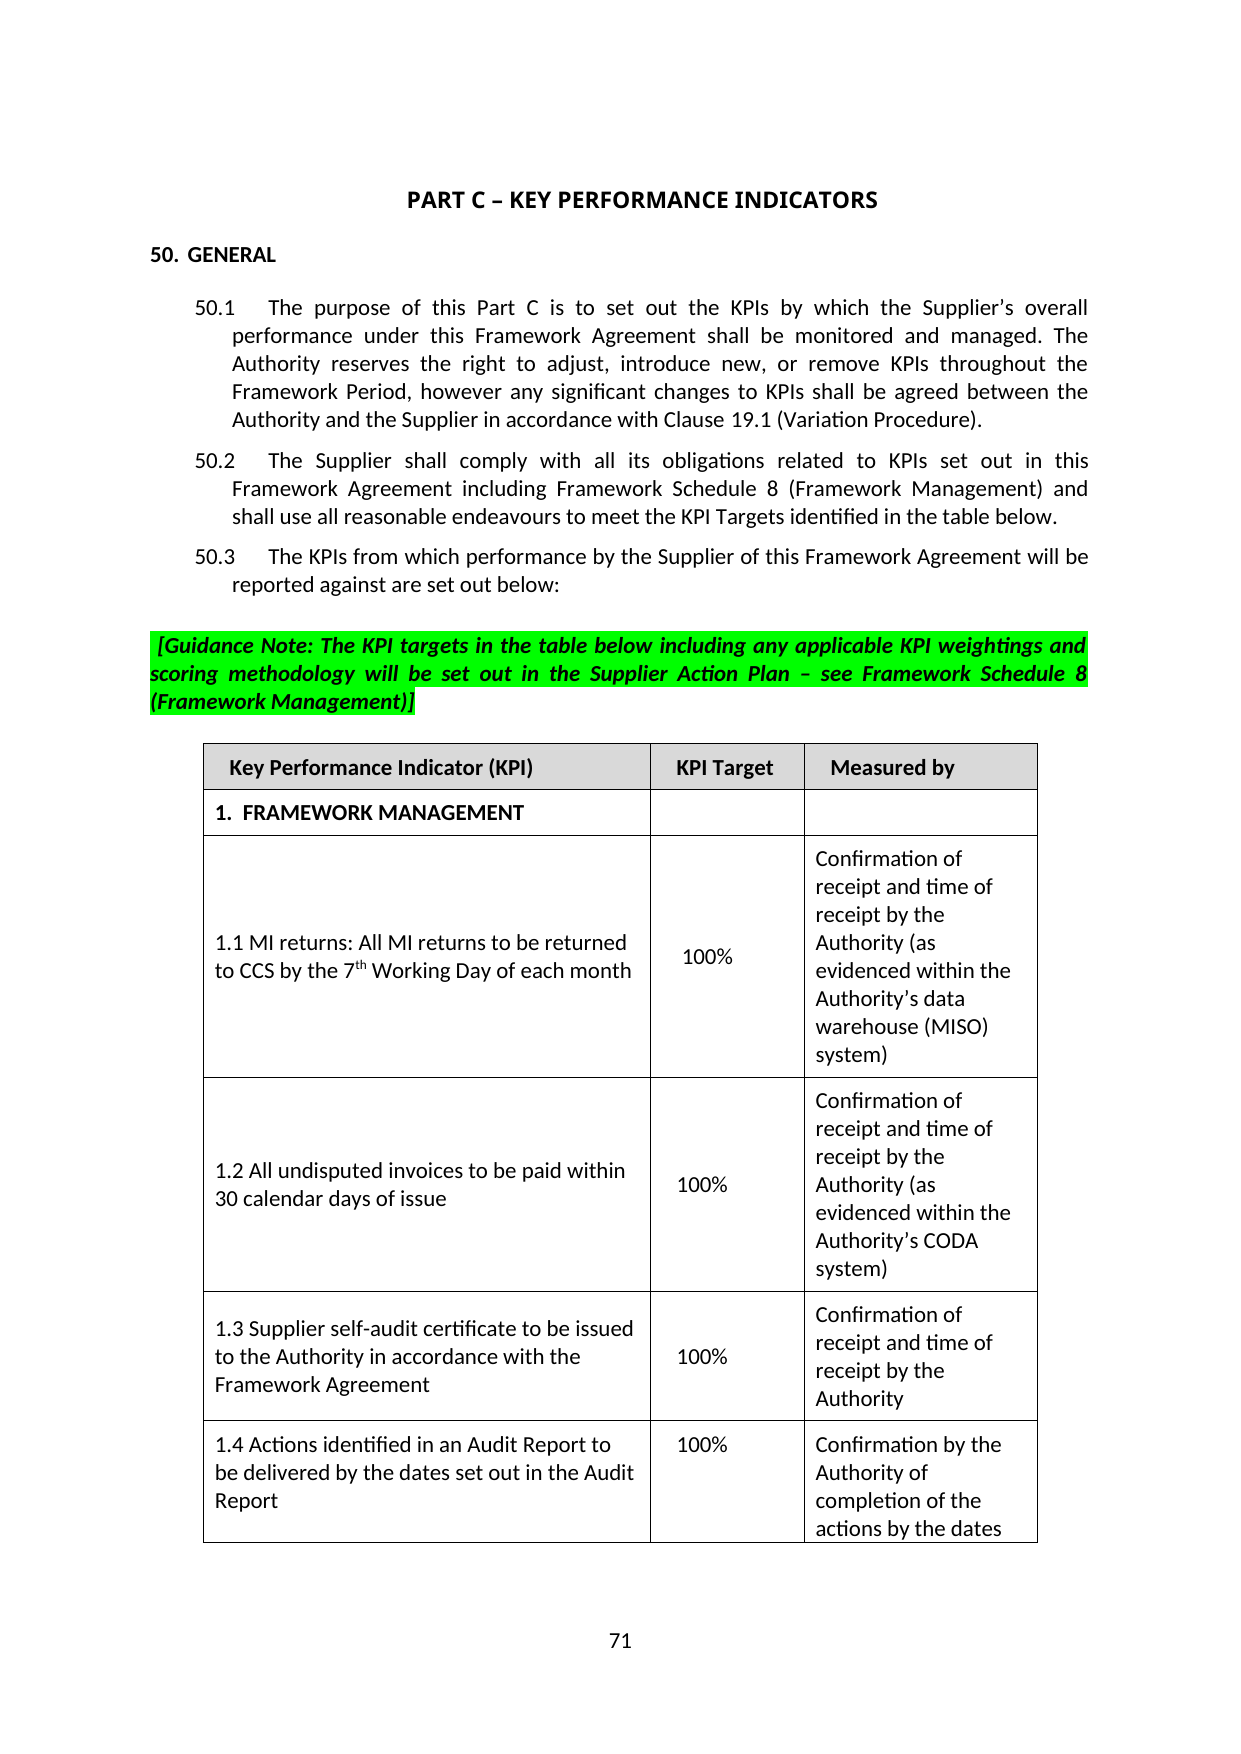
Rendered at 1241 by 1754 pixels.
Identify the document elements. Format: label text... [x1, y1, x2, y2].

table_cell Confirmation of receipt and time of receipt by the Authority (as evidenced within the Authority’s CODA system) [805, 1078, 1037, 1291]
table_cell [204, 1421, 650, 1542]
subtitle General [150, 240, 1090, 268]
table_cell 1.2 All undisputed invoices to be paid within 30 calendar days of issue [204, 1078, 650, 1291]
text [Guidance Note: The KPI targets in the table below including any applicable KPI weightings and scoring methodology will be set out in the Supplier Action Plan – see Framework Schedule 8 (Framework Management)] [415, 631, 1090, 715]
table_cell Confirmation of receipt and time of receipt by the Authority (as evidenced within the Authority’s data warehouse (MISO) system) [805, 836, 1037, 1077]
table_cell 100% [651, 836, 804, 1077]
table_cell 1.3 Supplier self-audit certificate to be issued to the Authority in accordance with the Framework Agreement [204, 1292, 650, 1420]
table_cell [805, 790, 1037, 835]
text The KPIs from which performance by the Supplier of this Framework Agreement will be reported against are set out below: [194, 542, 1090, 598]
text The purpose of this Part C is to set out the KPIs by which the Supplier’s overall performance under this Framework Agreement shall be monitored and managed. The Authority reserves the right to adjust, introduce new, or remove KPIs throughout the Framework Period, however any significant changes to KPIs shall be agreed between the Authority and the Supplier in accordance with Clause 19.1 (Variation Procedure). [194, 293, 1090, 433]
text Part C – Key Performance Indicators [150, 184, 1090, 215]
table_cell 1.1 MI returns: All MI returns to be returned to CCS by the 7th Working Day of each month [204, 836, 650, 1077]
table_header Key Performance Indicator (KPI) [204, 744, 650, 789]
table_cell 1. FRAMEWORK MANAGEMENT [204, 790, 650, 835]
table_cell 100% [651, 1078, 804, 1291]
table_header KPI Target [651, 744, 804, 789]
table_cell Confirmation of receipt and time of receipt by the Authority [805, 1292, 1037, 1420]
table_cell 100% [651, 1421, 804, 1542]
text The Supplier shall comply with all its obligations related to KPIs set out in this Framework Agreement including Framework Schedule 8 (Framework Management) and shall use all reasonable endeavours to meet the KPI Targets identified in the table below. [194, 446, 1090, 530]
table_cell [651, 790, 804, 835]
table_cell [805, 1421, 1037, 1542]
table_header Measured by [805, 744, 1037, 789]
table_cell 100% [651, 1292, 804, 1420]
